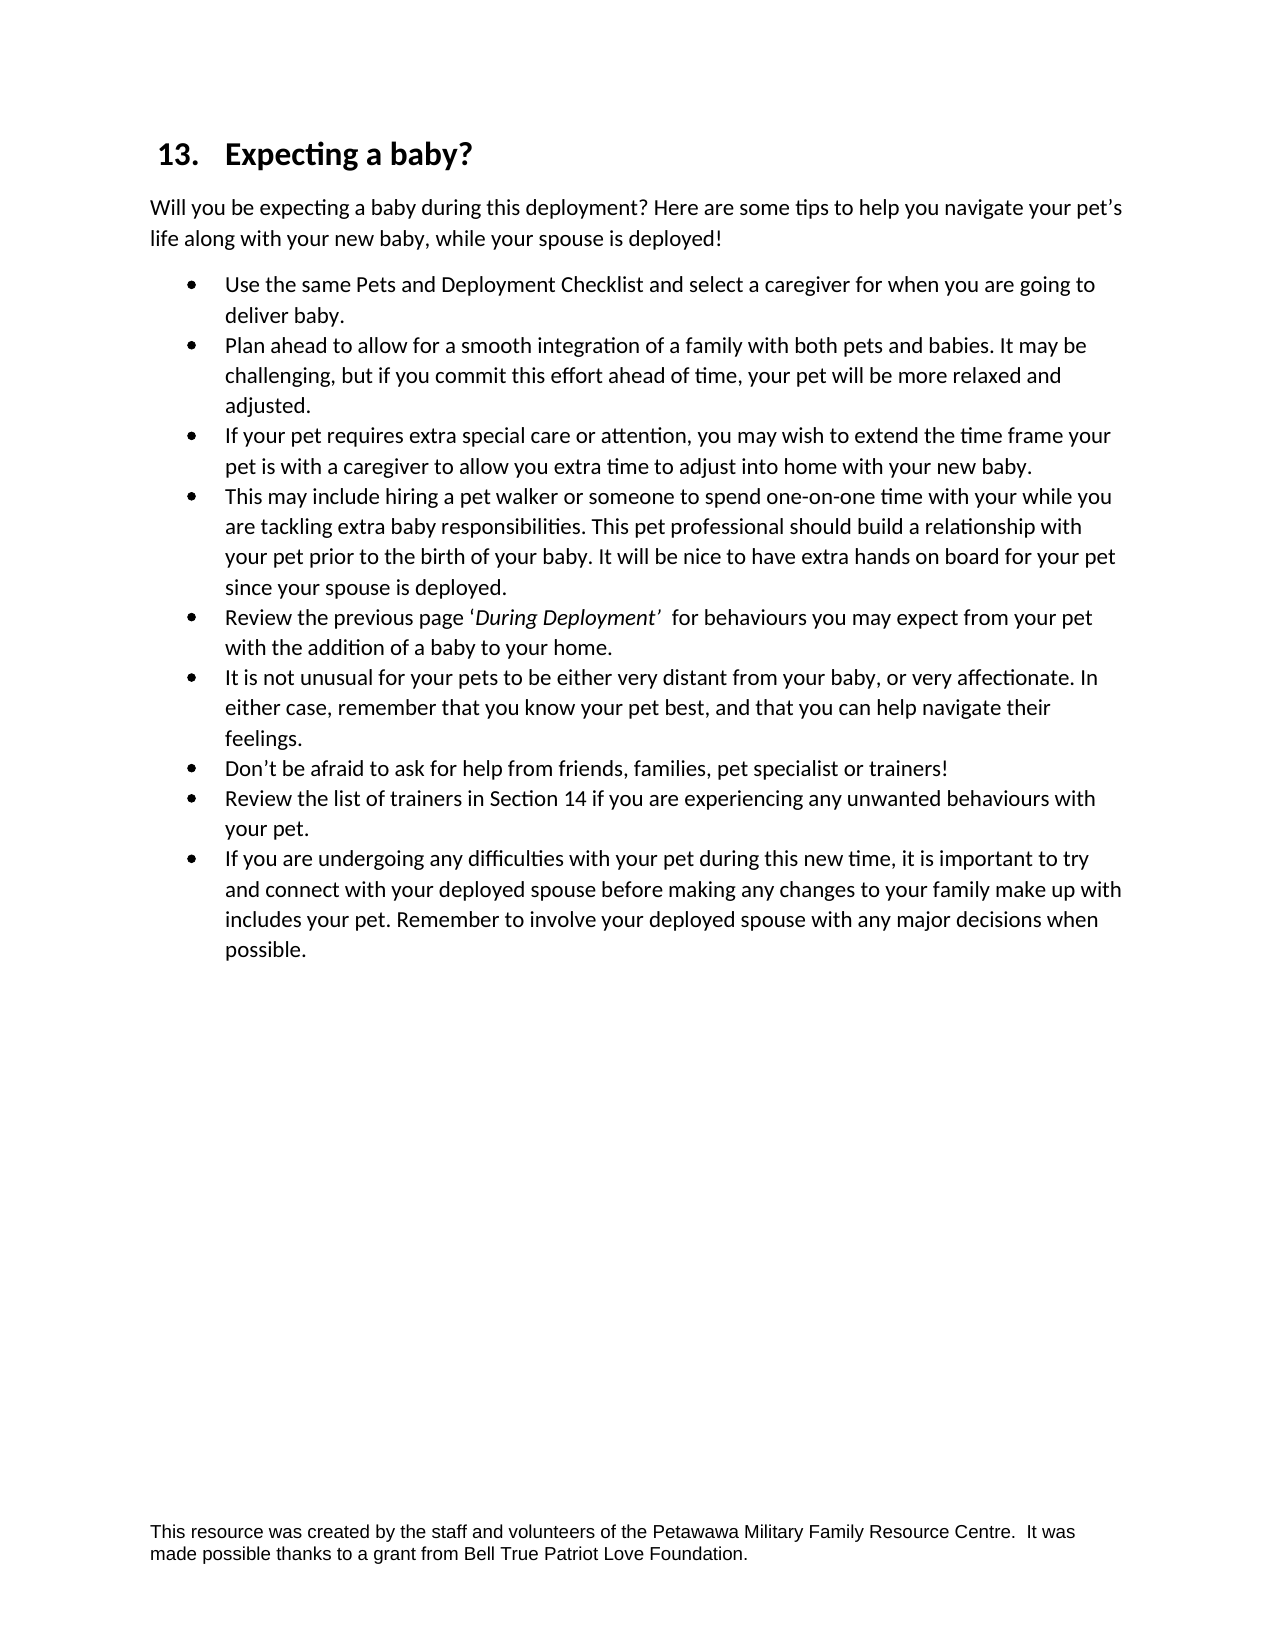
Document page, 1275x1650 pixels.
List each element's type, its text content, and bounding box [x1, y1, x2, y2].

list Don’t be afraid to ask for help from friends, families, pet specialist or trainers! [187, 754, 1125, 782]
list It is not unusual for your pets to be either very distant from your baby, or very affectionate. In either case, remember that you know your pet best, and that you can help navigate their feelings. [187, 663, 1125, 752]
list Review the previous page ‘During Deployment’ for behaviours you may expect from your pet with the addition of a baby to your home. [187, 603, 1125, 661]
list Plan ahead to allow for a smooth integration of a family with both pets and babies. It may be challenging, but if you commit this effort ahead of time, your pet will be more relaxed and adjusted. [187, 331, 1125, 419]
list Expecting a baby? [157, 133, 1125, 174]
list This may include hiring a pet walker or someone to spend one-on-one time with your while you are tackling extra baby responsibilities. This pet professional should build a relationship with your pet prior to the birth of your baby. It will be nice to have extra hands on board for your pet since your spouse is deployed. [187, 482, 1125, 601]
text Will you be expecting a baby during this deployment? Here are some tips to help you navigate your pet’s life along with your new baby, while your spouse is deployed! [150, 193, 1125, 252]
list Review the list of trainers in Section 14 if you are experiencing any unwanted behaviours with your pet. [187, 784, 1125, 842]
list Use the same Pets and Deployment Checklist and select a caregiver for when you are going to deliver baby. [187, 271, 1125, 329]
list If your pet requires extra special care or attention, you may wish to extend the time frame your pet is with a caregiver to allow you extra time to adjust into home with your new baby. [187, 422, 1125, 480]
list If you are undergoing any difficulties with your pet during this new time, it is important to try and connect with your deployed spouse before making any changes to your family make up with includes your pet. Remember to involve your deployed spouse with any major decisions when possible. [187, 844, 1125, 963]
